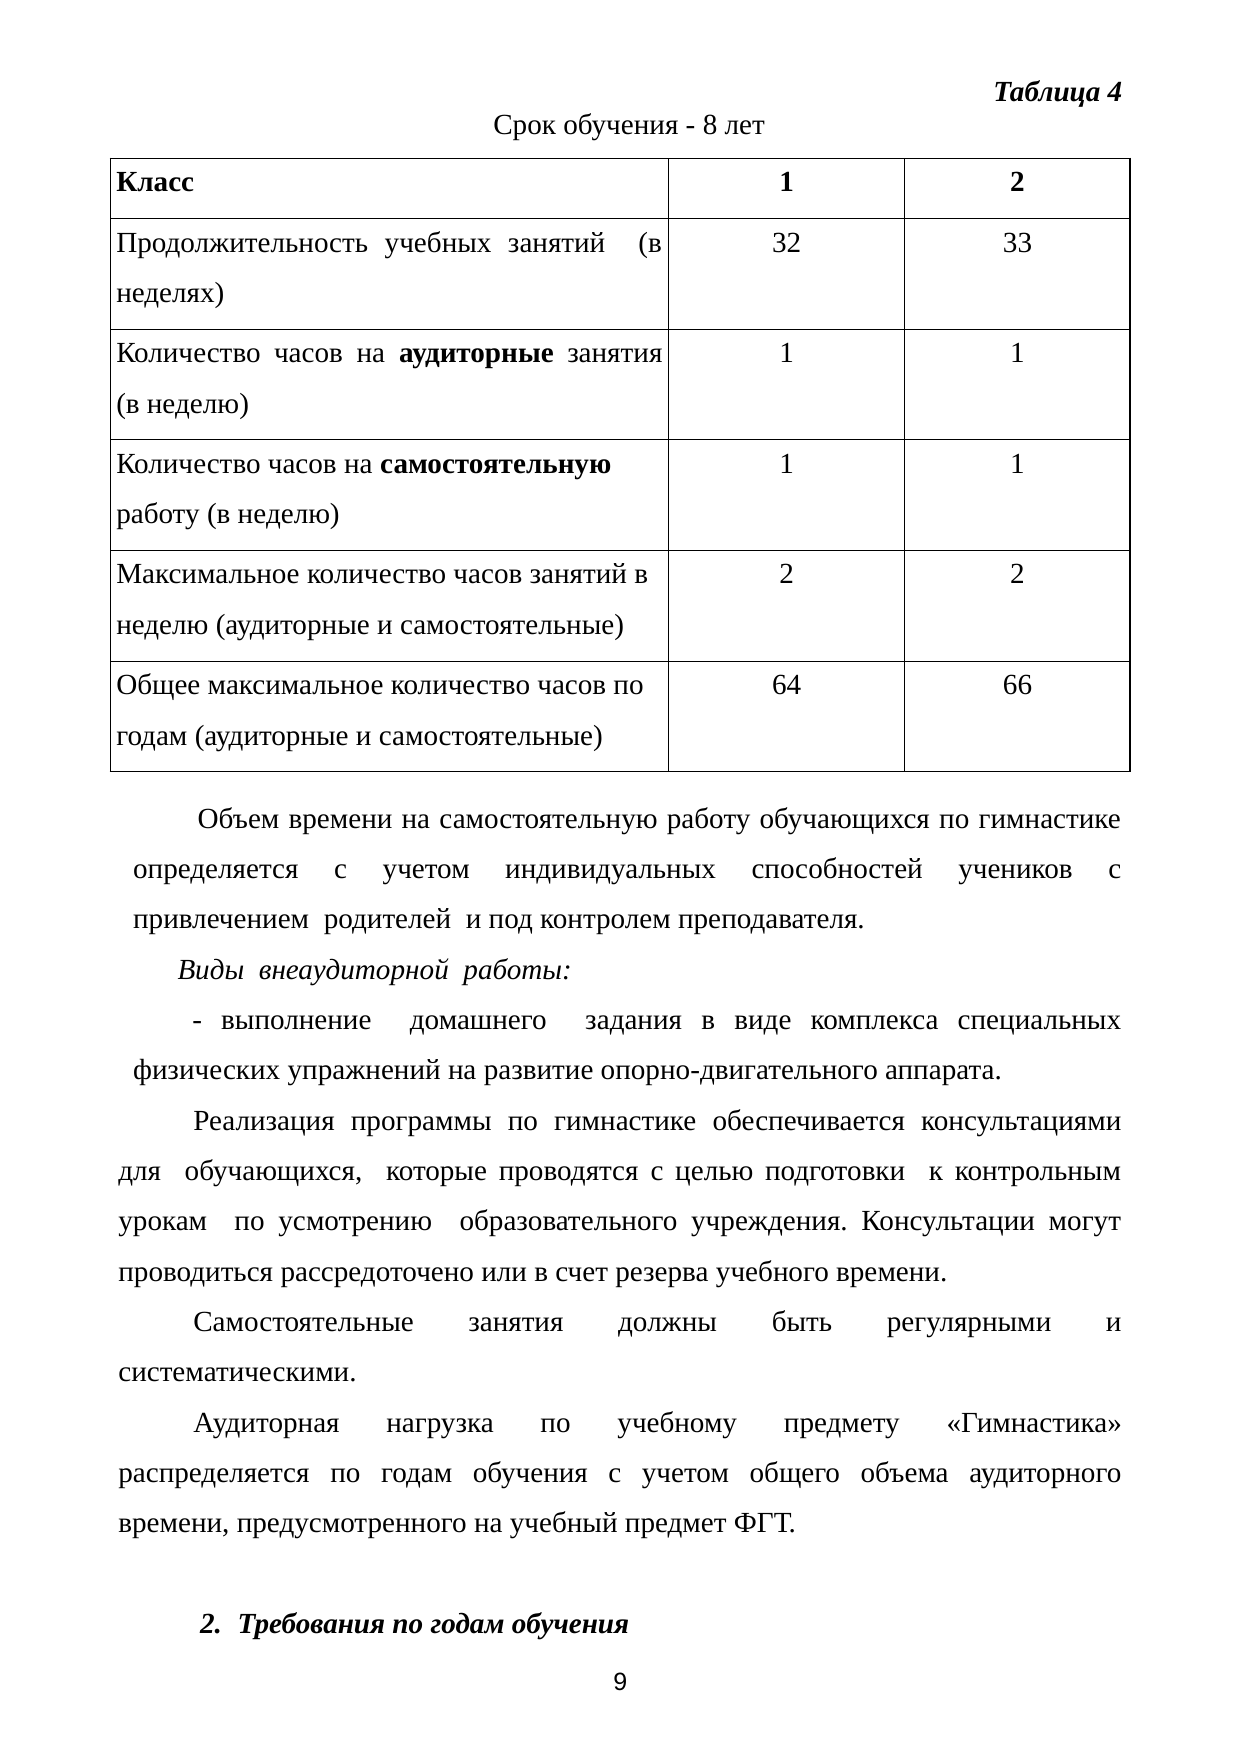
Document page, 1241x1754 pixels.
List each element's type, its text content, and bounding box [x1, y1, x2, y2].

table_cell Максимальное количество часов занятий в неделю (аудиторные и самостоятельные) [111, 551, 668, 661]
table_cell 2 [905, 551, 1129, 661]
table_cell Общее максимальное количество часов по годам (аудиторные и самостоятельные) [111, 662, 668, 771]
table_cell Количество часов на аудиторные занятия (в неделю) [111, 330, 668, 439]
text Виды внеаудиторной работы: [118, 952, 1122, 985]
table_cell 1 [669, 440, 904, 550]
text - выполнение домашнего задания в виде комплекса специальных физических упражнений на развитие опорно-двигательного аппарата. [133, 1002, 1122, 1086]
table_cell 32 [669, 219, 904, 329]
table_cell 64 [669, 662, 904, 771]
text Аудиторная нагрузка по учебному предмету «Гимнастика» распределяется по годам обучения с учетом общего объема аудиторного времени, предусмотренного на учебный предмет ФГТ. [118, 1405, 1122, 1539]
table_cell 1 [905, 440, 1129, 550]
table_cell 1 [905, 330, 1129, 439]
table_cell 33 [905, 219, 1129, 329]
text Самостоятельные занятия должны быть регулярными и систематическими. [118, 1304, 1122, 1388]
table_cell 2 [669, 551, 904, 661]
table_header 1 [669, 159, 904, 218]
table_header 2 [905, 159, 1129, 218]
text Реализация программы по гимнастике обеспечивается консультациями для обучающихся, которые проводятся с целью подготовки к контрольным урокам по усмотрению образовательного учреждения. Консультации могут проводиться рассредоточено или в счет резерва учебного времени. [118, 1103, 1122, 1287]
text Объем времени на самостоятельную работу обучающихся по гимнастике определяется с учетом индивидуальных способностей учеников с привлечением родителей и под контролем преподавателя. [133, 801, 1122, 935]
text Срок обучения - 8 лет [118, 107, 1122, 141]
table_cell 1 [669, 330, 904, 439]
table_cell Количество часов на самостоятельную работу (в неделю) [111, 440, 668, 550]
list Требования по годам обучения [200, 1606, 1122, 1639]
text Таблица 4 [118, 74, 1122, 107]
table_cell Продолжительность учебных занятий (в неделях) [111, 219, 668, 329]
table_header Класс [111, 159, 668, 218]
table_cell 66 [905, 662, 1129, 771]
